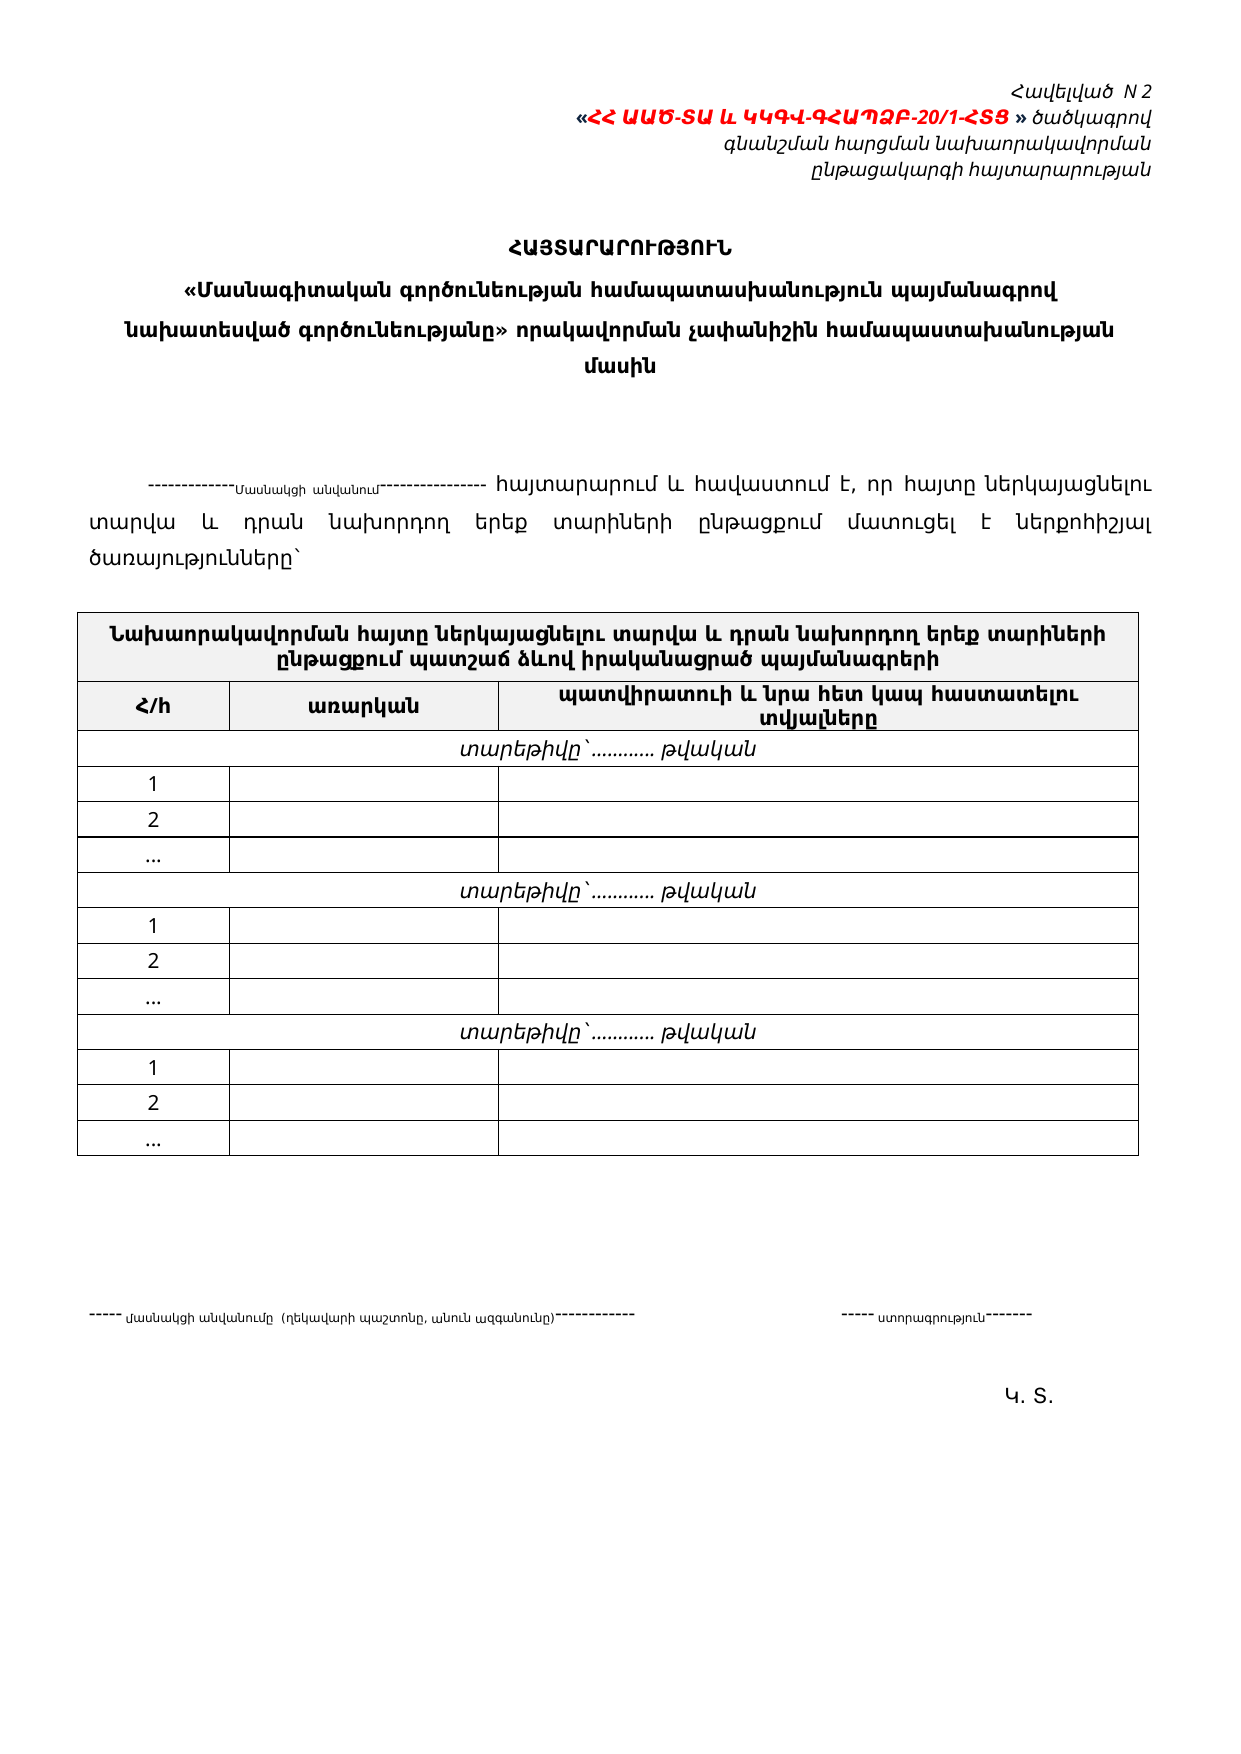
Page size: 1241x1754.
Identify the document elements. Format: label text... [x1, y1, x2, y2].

table_cell 2 [78, 802, 229, 836]
table_cell [499, 802, 1138, 836]
table_cell [499, 1121, 1138, 1155]
table_cell 1 [78, 1050, 229, 1084]
text նախատեսված գործունեությանը» որակավորման չափանիշին համապաստախանության մասին [89, 318, 1152, 378]
table_cell [230, 767, 498, 801]
table_cell [230, 1050, 498, 1084]
text ընթացակարգի հայտարարության [89, 156, 1152, 182]
text -------------Մասնակցի անվանում---------------- հայտարարում և հավաստում է, որ հայտը ներկայացնելու տարվա և դրան նախորդող երեք տարիների ընթացքում մատուցել է ներքոհիշյալ ծառայությունները` [89, 469, 1152, 571]
table_cell [230, 1085, 498, 1120]
table_cell 1 [78, 767, 229, 801]
table_cell տարեթիվը`............ թվական [78, 731, 1138, 766]
table_cell տարեթիվը`............ թվական [78, 873, 1138, 907]
table_cell [230, 979, 498, 1013]
table_header Նախաորակավորման հայտը ներկայացնելու տարվա և դրան նախորդող երեք տարիների ընթացքում պատշաճ ձևով իրականացրած պայմանագրերի [78, 613, 1138, 681]
table_cell Հ/հ [78, 682, 229, 730]
table_cell [230, 1121, 498, 1155]
table_cell [230, 944, 498, 978]
table_cell առարկան [230, 682, 498, 730]
table_cell [499, 1050, 1138, 1084]
table_cell [499, 838, 1138, 872]
table_cell [230, 908, 498, 943]
table_cell [499, 767, 1138, 801]
table_cell [499, 979, 1138, 1013]
table_cell պատվիրատուի և նրա հետ կապ հաստատելու տվյալները [499, 682, 1138, 730]
table_cell ... [78, 979, 229, 1013]
table_cell 2 [78, 1085, 229, 1120]
table_cell [230, 838, 498, 872]
text ՀԱՅՏԱՐԱՐՈՒԹՅՈՒՆ [89, 233, 1152, 261]
table_cell ... [78, 1121, 229, 1155]
table_cell [230, 802, 498, 836]
table_cell [499, 1085, 1138, 1120]
text Կ. Տ. [89, 1384, 1152, 1408]
table_cell ... [78, 838, 229, 872]
text Հավելված N 2 [89, 78, 1152, 104]
text գնանշման հարցման նախաորակավորման [89, 131, 1152, 156]
text ----- մասնակցի անվանումը (ղեկավարի պաշտոնը, անուն ազգանունը)------------ ----- ստորագրություն------- [89, 1298, 1152, 1327]
table_cell [499, 908, 1138, 943]
table_cell տարեթիվը`............ թվական [78, 1015, 1138, 1049]
table_cell 1 [78, 908, 229, 943]
table_cell [499, 944, 1138, 978]
table_cell 2 [78, 944, 229, 978]
text «Մասնագիտական գործունեության համապատասխանություն պայմանագրով [89, 275, 1152, 304]
text «ՀՀ ԱԱԾ-ՏԱ և ԿԿԳՎ-ԳՀԱՊՁԲ-20/1-ՀՏՑ » ծածկագրով [89, 104, 1152, 131]
